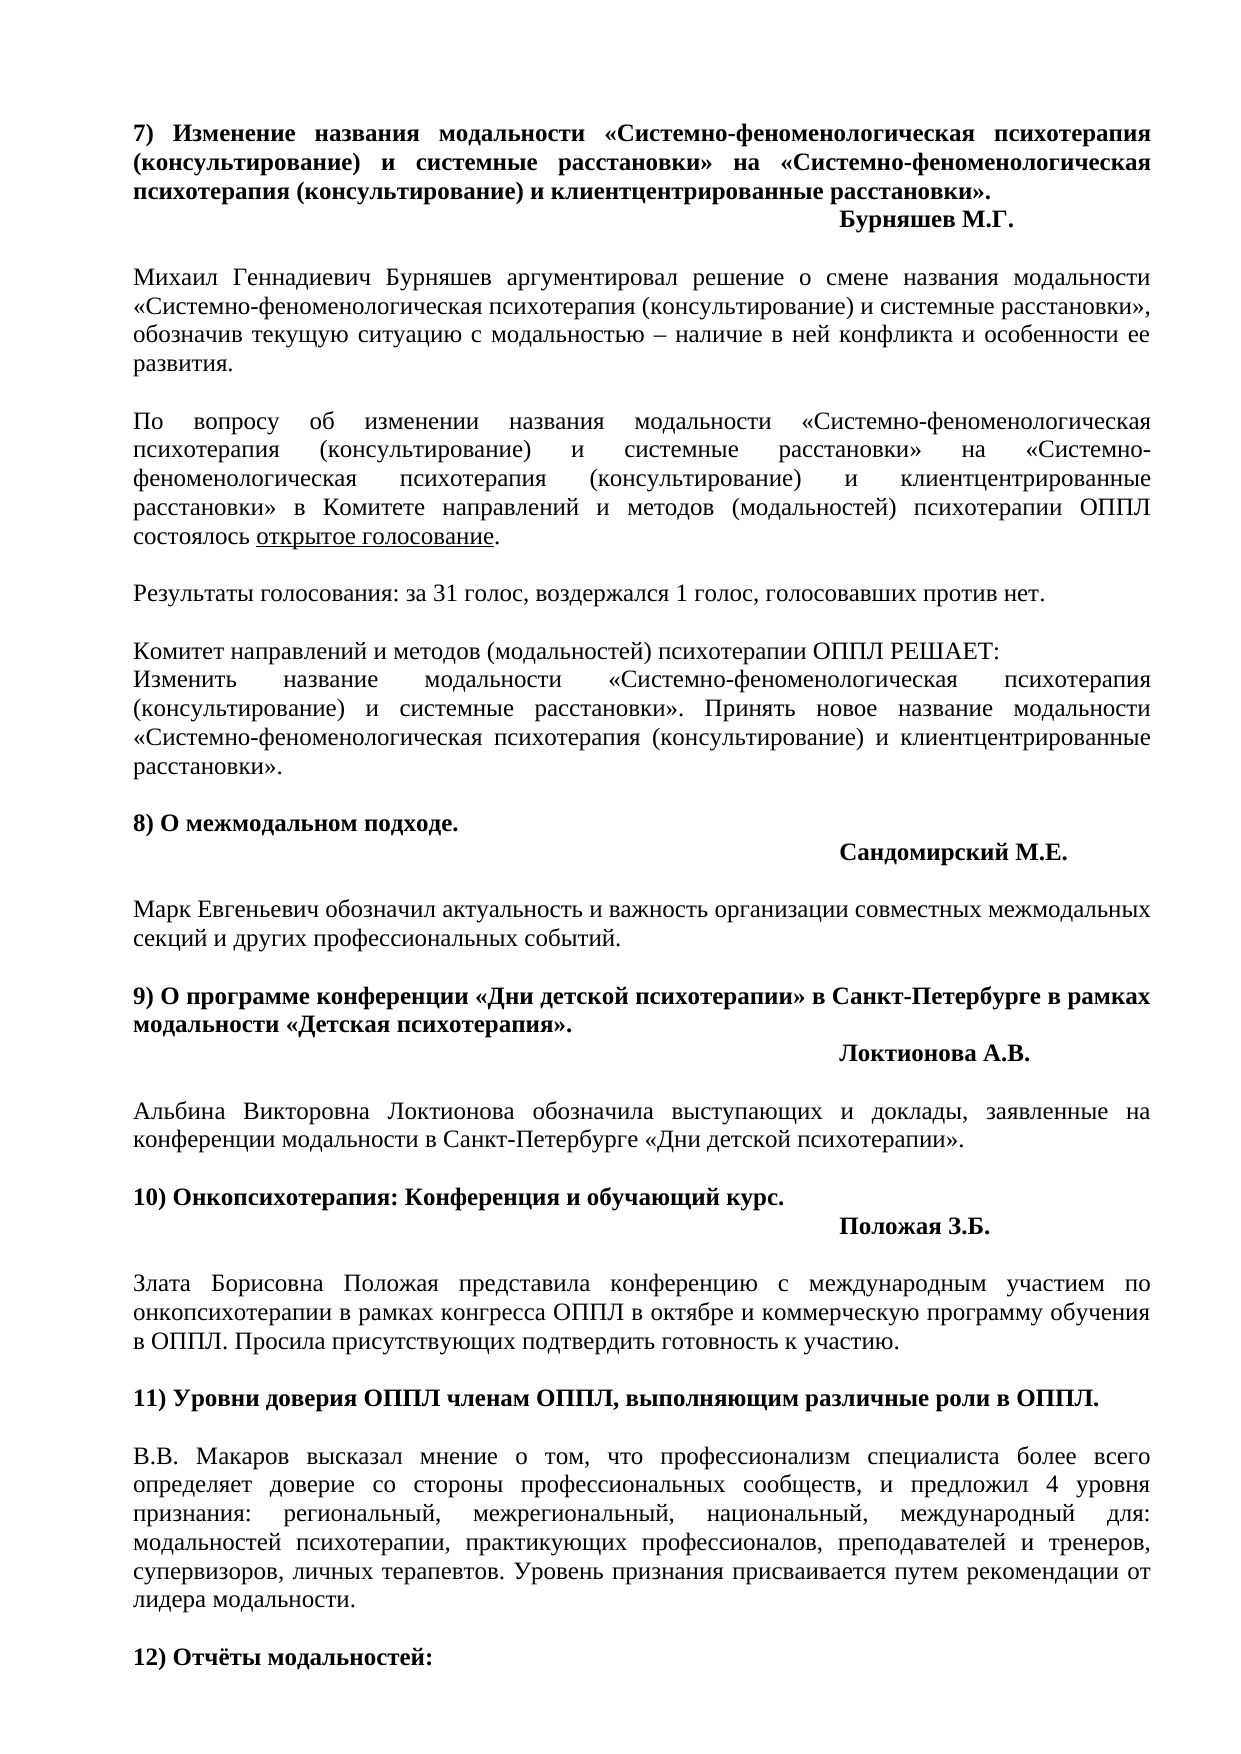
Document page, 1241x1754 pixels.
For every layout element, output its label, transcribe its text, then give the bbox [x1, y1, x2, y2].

text 8) О межмодальном подходе. [133, 808, 1152, 837]
text Бурняшев М.Г. [133, 204, 1152, 233]
text Положая З.Б. [133, 1211, 1152, 1239]
text 9) О программе конференции «Дни детской психотерапии» в Санкт-Петербурге в рамках модальности «Детская психотерапия». [133, 981, 1152, 1038]
text Сандомирский М.Е. [133, 837, 1152, 866]
text По вопросу об изменении названия модальности «Системно-феноменологическая психотерапия (консультирование) и системные расстановки» на «Системно-феноменологическая психотерапия (консультирование) и клиентцентрированные расстановки» в Комитете направлений и методов (модальностей) психотерапии ОППЛ состоялось открытое голосование. [133, 406, 1152, 549]
text 11) Уровни доверия ОППЛ членам ОППЛ, выполняющим различные роли в ОППЛ. [133, 1383, 1152, 1412]
text Результаты голосования: за 31 голос, воздержался 1 голос, голосовавших против нет. [133, 578, 1152, 607]
text Альбина Викторовна Локтионова обозначила выступающих и доклады, заявленные на конференции модальности в Санкт-Петербурге «Дни детской психотерапии». [133, 1096, 1152, 1153]
text Михаил Геннадиевич Бурняшев аргументировал решение о смене названия модальности «Системно-феноменологическая психотерапия (консультирование) и системные расстановки», обозначив текущую ситуацию с модальностью – наличие в ней конфликта и особенности ее развития. [133, 262, 1152, 377]
text 7) Изменение названия модальности «Системно-феноменологическая психотерапия (консультирование) и системные расстановки» на «Системно-феноменологическая психотерапия (консультирование) и клиентцентрированные расстановки». [133, 118, 1152, 204]
text В.В. Макаров высказал мнение о том, что профессионализм специалиста более всего определяет доверие со стороны профессиональных сообществ, и предложил 4 уровня признания: региональный, межрегиональный, национальный, международный для: модальностей психотерапии, практикующих профессионалов, преподавателей и тренеров, супервизоров, личных терапевтов. Уровень признания присваивается путем рекомендации от лидера модальности. [133, 1441, 1152, 1613]
text Злата Борисовна Положая представила конференцию с международным участием по онкопсихотерапии в рамках конгресса ОППЛ в октябре и коммерческую программу обучения в ОППЛ. Просила присутствующих подтвердить готовность к участию. [133, 1268, 1152, 1354]
text Локтионова А.В. [133, 1038, 1152, 1067]
text 10) Онкопсихотерапия: Конференция и обучающий курс. [133, 1182, 1152, 1211]
text Комитет направлений и методов (модальностей) психотерапии ОППЛ РЕШАЕТ: [133, 636, 1152, 664]
text Изменить название модальности «Системно-феноменологическая психотерапия (консультирование) и системные расстановки». Принять новое название модальности «Системно-феноменологическая психотерапия (консультирование) и клиентцентрированные расстановки». [133, 664, 1152, 779]
text Марк Евгеньевич обозначил актуальность и важность организации совместных межмодальных секций и других профессиональных событий. [133, 894, 1152, 952]
text 12) Отчёты модальностей: [133, 1642, 1152, 1671]
